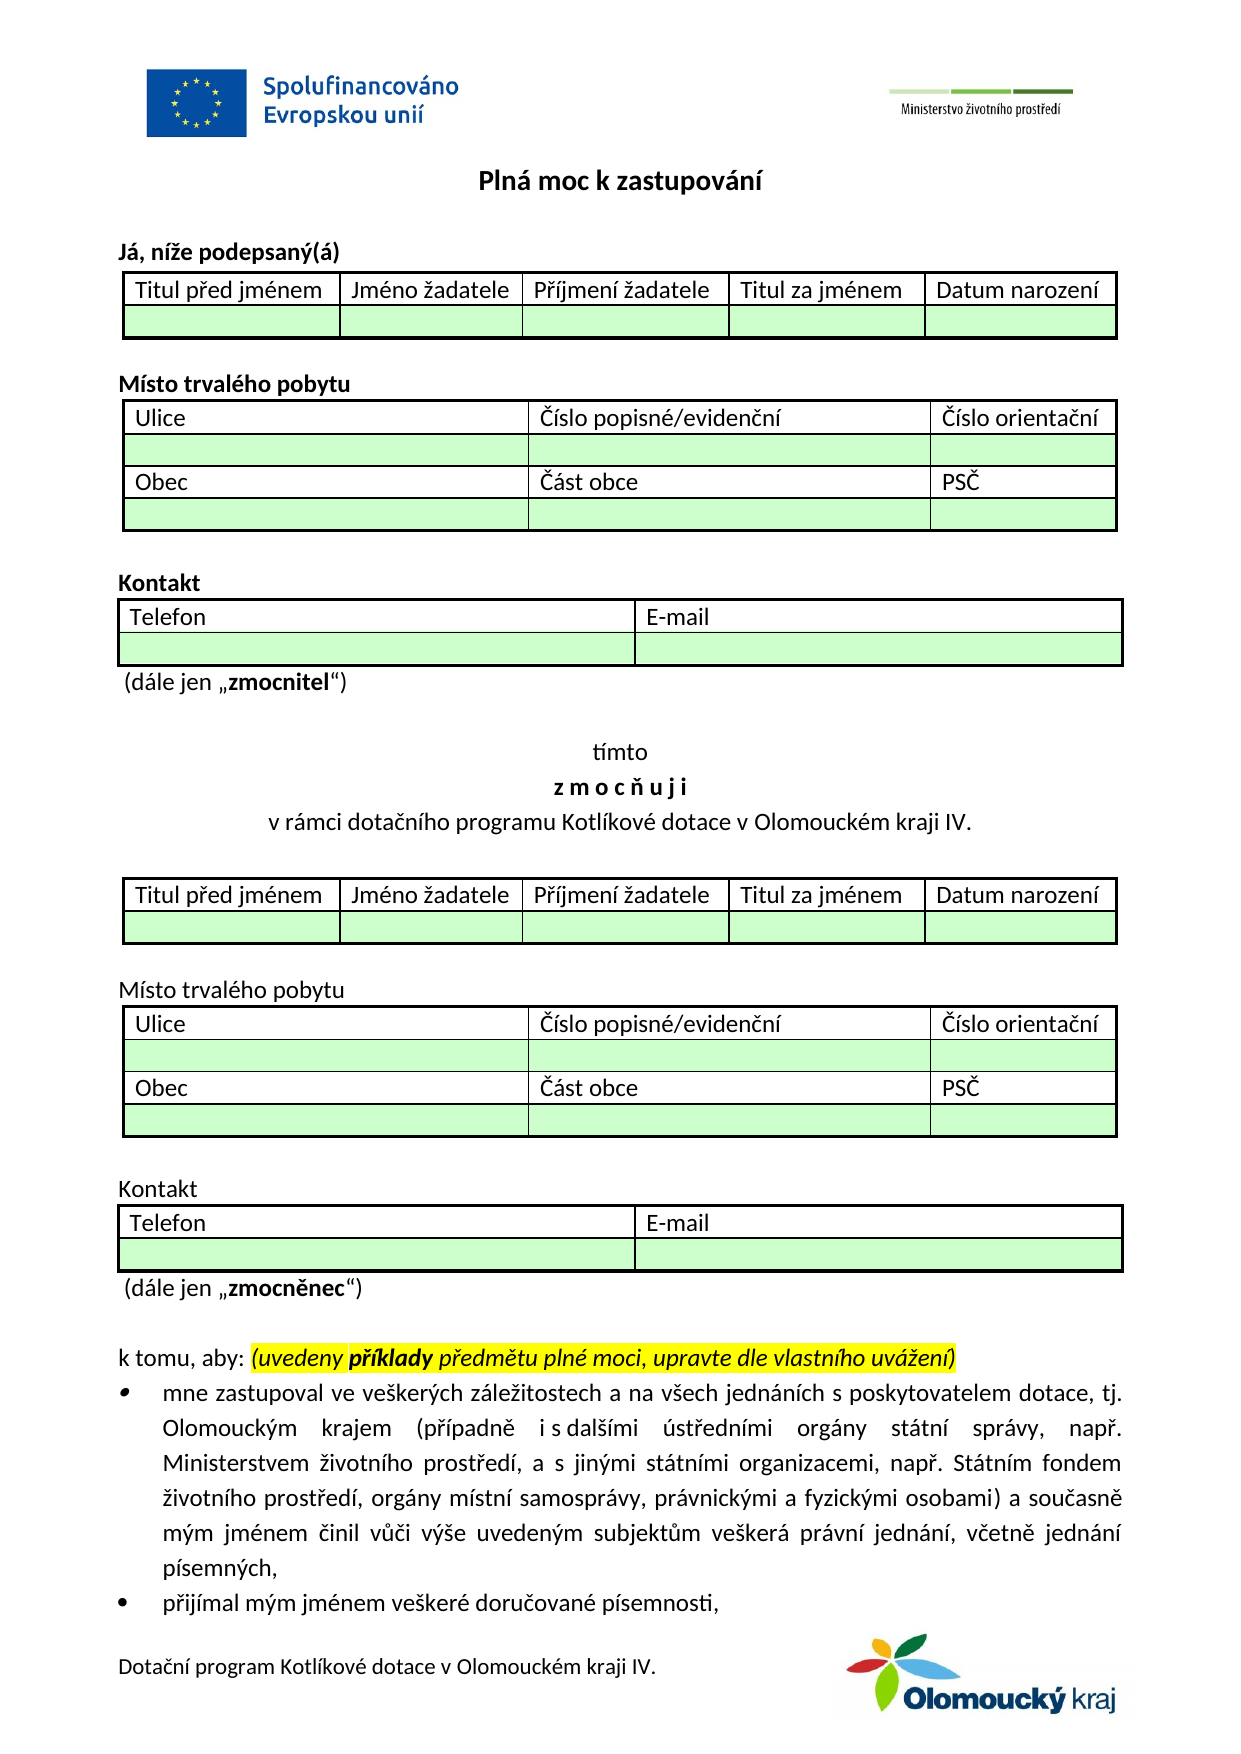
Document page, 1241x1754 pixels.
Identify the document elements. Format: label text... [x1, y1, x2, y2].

table_cell [120, 1239, 634, 1269]
table_header Číslo orientační [931, 1008, 1115, 1039]
picture [828, 1626, 1135, 1720]
table_cell [636, 1239, 1121, 1269]
table_header Číslo orientační [931, 402, 1115, 433]
table_header Telefon [120, 1207, 634, 1237]
table_cell Část obce [529, 467, 930, 497]
text (dále jen „zmocněnec“) [118, 1272, 1181, 1303]
table_cell Obec [125, 1072, 528, 1103]
table_cell [523, 912, 728, 942]
table_cell [931, 1040, 1115, 1071]
table_header Titul za jménem [730, 880, 924, 910]
table_cell [931, 499, 1115, 529]
table_cell [523, 306, 728, 336]
table_header Datum narození [926, 880, 1115, 910]
table_cell [125, 912, 339, 942]
table_cell [125, 499, 528, 529]
table_cell [931, 435, 1115, 465]
table_cell [125, 435, 528, 465]
table_cell [125, 306, 339, 336]
table_header Titul před jménem [125, 274, 339, 304]
text tímto z m o c ň u j i [59, 737, 1181, 802]
text Já, níže podepsaný(á) [118, 236, 1181, 266]
table_header Datum narození [926, 274, 1115, 304]
table_header Telefon [120, 601, 634, 631]
table_cell [529, 435, 930, 465]
table_header Příjmení žadatele [523, 274, 728, 304]
text Kontakt [118, 1173, 1181, 1204]
table_header Jméno žadatele [341, 274, 522, 304]
picture [867, 68, 1088, 138]
table_cell [730, 912, 924, 942]
table_cell PSČ [931, 467, 1115, 497]
table_cell Obec [125, 467, 528, 497]
table_cell [730, 306, 924, 336]
table_cell [926, 306, 1115, 336]
table_header Příjmení žadatele [523, 880, 728, 910]
picture [146, 68, 472, 138]
list přijímal mým jménem veškeré doručované písemnosti, [118, 1587, 1123, 1618]
table_header Číslo popisné/evidenční [529, 1008, 930, 1039]
table_cell [529, 499, 930, 529]
table_cell [931, 1105, 1115, 1135]
table_cell [120, 633, 634, 663]
table_cell [529, 1105, 930, 1135]
list mne zastupoval ve veškerých záležitostech a na všech jednáních s poskytovatelem dotace, tj. Olomouckým krajem (případně i s dalšími ústředními orgány státní správy, např. Ministerstvem životního prostředí, a s jinými státními organizacemi, např. Státním fondem životního prostředí, orgány místní samosprávy, právnickými a fyzickými osobami) a současně mým jménem činil vůči výše uvedeným subjektům veškerá právní jednání, včetně jednání písemných, [118, 1377, 1123, 1583]
table_cell PSČ [931, 1072, 1115, 1103]
table_cell [636, 633, 1121, 663]
table_header Titul za jménem [730, 274, 924, 304]
table_header E-mail [636, 1207, 1121, 1237]
text Místo trvalého pobytu [118, 974, 1181, 1005]
table_header Titul před jménem [125, 880, 339, 910]
table_cell [125, 1040, 528, 1071]
text (dále jen „zmocnitel“) [118, 667, 1181, 697]
table_header E-mail [636, 601, 1121, 631]
table_header Jméno žadatele [341, 880, 522, 910]
table_cell [341, 306, 522, 336]
table_cell [926, 912, 1115, 942]
text Místo trvalého pobytu [118, 369, 1181, 399]
text v rámci dotačního programu Kotlíkové dotace v Olomouckém kraji IV. [59, 807, 1181, 837]
table_cell [125, 1105, 528, 1135]
text k tomu, aby: (uvedeny příklady předmětu plné moci, upravte dle vlastního uvážení) [118, 1342, 1181, 1373]
table_header Ulice [125, 402, 528, 433]
text Kontakt [118, 567, 1181, 598]
table_cell [341, 912, 522, 942]
table_header Ulice [125, 1008, 528, 1039]
text Plná moc k zastupování [59, 162, 1181, 198]
table_header Číslo popisné/evidenční [529, 402, 930, 433]
table_cell [529, 1040, 930, 1071]
table_cell Část obce [529, 1072, 930, 1103]
